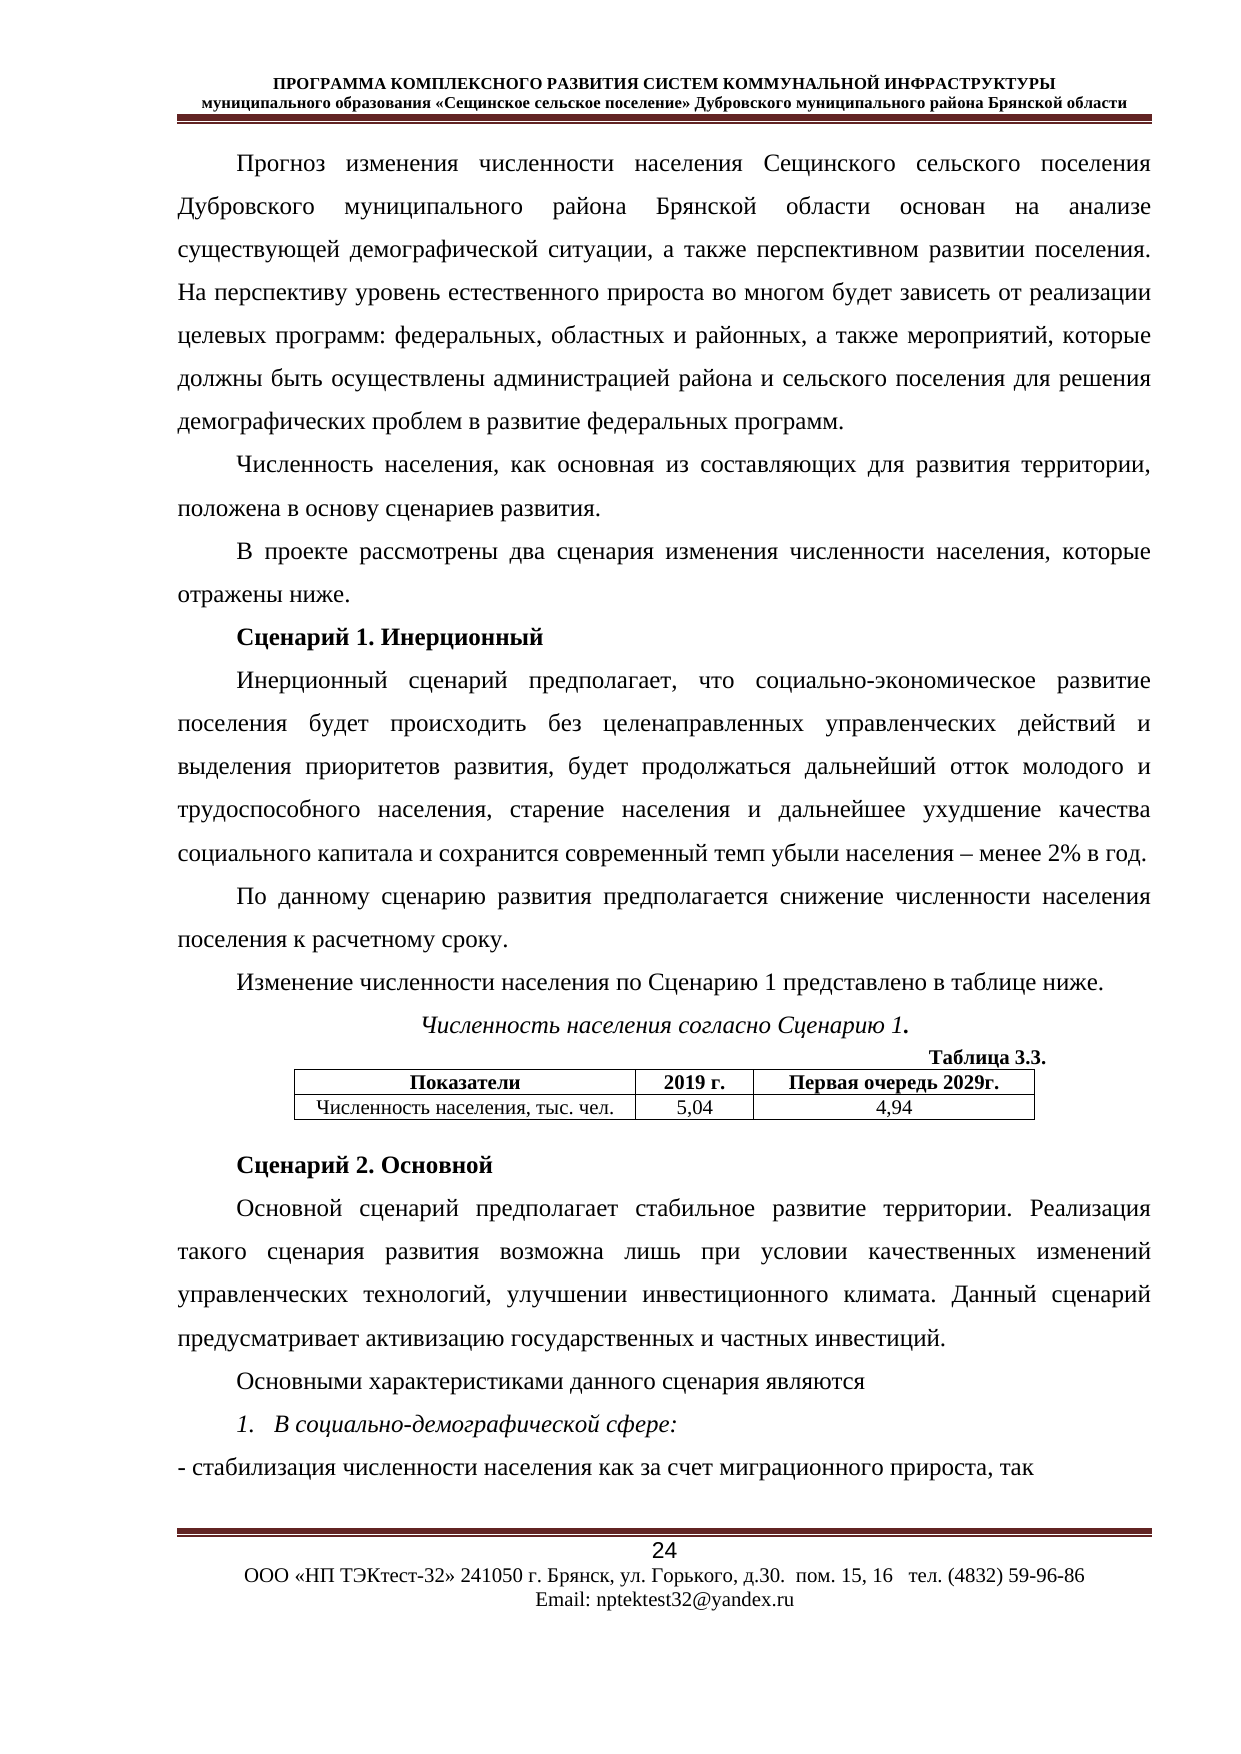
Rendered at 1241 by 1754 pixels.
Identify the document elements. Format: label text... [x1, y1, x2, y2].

text Изменение численности населения по Сценарию 1 представлено в таблице ниже. [177, 967, 1152, 996]
table_header Первая очередь 2029г. [754, 1070, 1034, 1094]
text По данному сценарию развития предполагается снижение численности населения поселения к расчетному сроку. [177, 881, 1152, 953]
table_cell 4,94 [754, 1095, 1034, 1119]
text Основной сценарий предполагает стабильное развитие территории. Реализация такого сценария развития возможна лишь при условии качественных изменений управленческих технологий, улучшении инвестиционного климата. Данный сценарий предусматривает активизацию государственных и частных инвестиций. [177, 1193, 1152, 1351]
table_cell 5,04 [636, 1095, 753, 1119]
list - стабилизация численности населения как за счет миграционного прироста, так [177, 1452, 1152, 1481]
text Сценарий 1. Инерционный [177, 622, 1152, 651]
text Инерционный сценарий предполагает, что социально-экономическое развитие поселения будет происходить без целенаправленных управленческих действий и выделения приоритетов развития, будет продолжаться дальнейший отток молодого и трудоспособного населения, старение населения и дальнейшее ухудшение качества социального капитала и сохранится современный темп убыли населения – менее 2% в год. [177, 665, 1152, 866]
list В социально-демографической сфере: [236, 1409, 1152, 1438]
table_header 2019 г. [636, 1070, 753, 1094]
text Численность населения, как основная из составляющих для развития территории, положена в основу сценариев развития. [177, 449, 1152, 521]
table_cell Численность населения, тыс. чел. [295, 1095, 635, 1119]
text Таблица 3.3. [177, 1045, 1152, 1069]
text Основными характеристиками данного сценария являются [177, 1366, 1152, 1394]
table_header Показатели [295, 1070, 635, 1094]
text Сценарий 2. Основной [177, 1150, 1152, 1179]
text Численность населения согласно Сценарию 1. [177, 1010, 1152, 1039]
text В проекте рассмотрены два сценария изменения численности населения, которые отражены ниже. [177, 536, 1152, 608]
text Прогноз изменения численности населения Сещинского сельского поселения Дубровского муниципального района Брянской области основан на анализе существующей демографической ситуации, а также перспективном развитии поселения. На перспективу уровень естественного прироста во многом будет зависеть от реализации целевых программ: федеральных, областных и районных, а также мероприятий, которые должны быть осуществлены администрацией района и сельского поселения для решения демографических проблем в развитие федеральных программ. [177, 148, 1152, 435]
